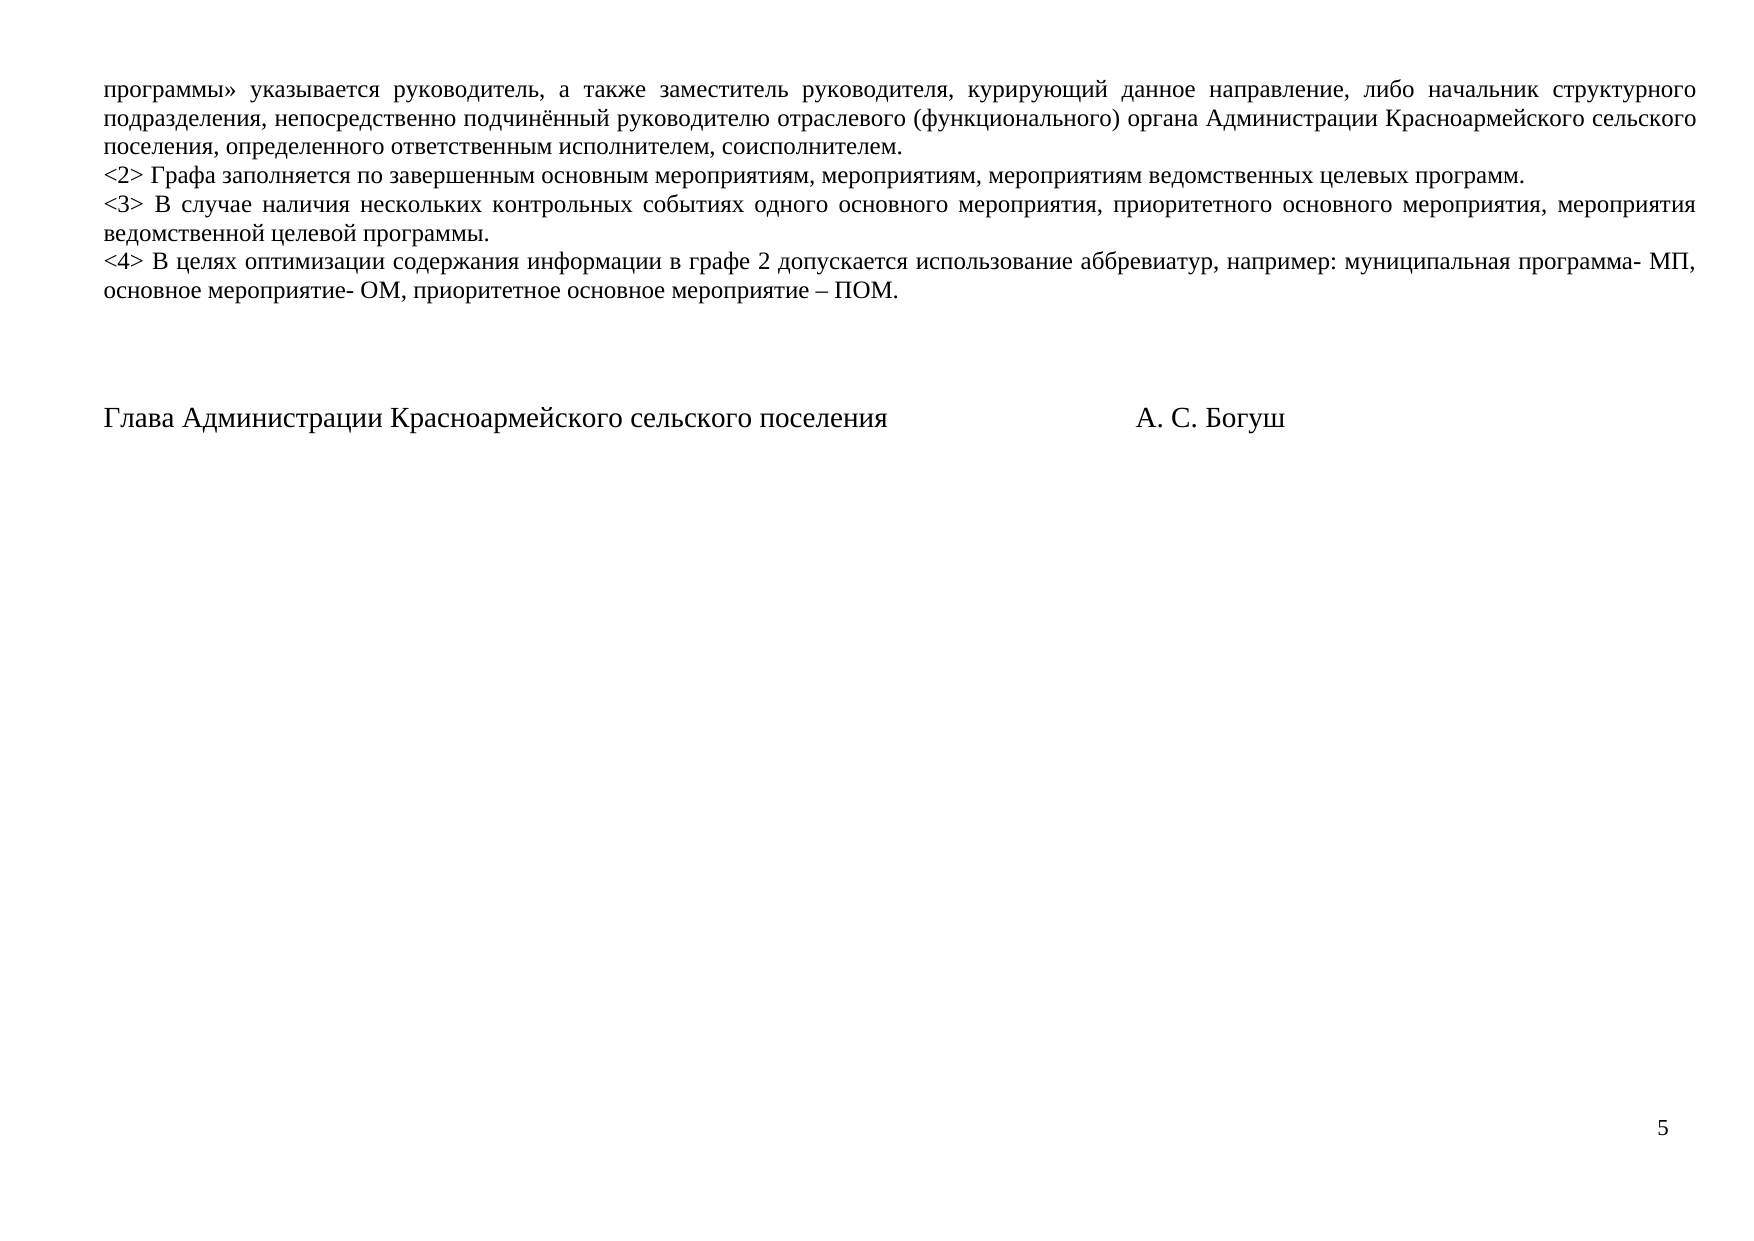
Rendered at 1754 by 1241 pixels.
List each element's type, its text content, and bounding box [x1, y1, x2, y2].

text <3> В случае наличия нескольких контрольных событиях одного основного мероприятия, приоритетного основного мероприятия, мероприятия ведомственной целевой программы. [103, 189, 1698, 246]
text <2> Графа заполняется по завершенным основным мероприятиям, мероприятиям, мероприятиям ведомственных целевых программ. [103, 160, 1698, 189]
text Глава Администрации Красноармейского сельского поселения А. С. Богуш [103, 400, 1698, 433]
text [103, 74, 1698, 160]
text <4> В целях оптимизации содержания информации в графе 2 допускается использование аббревиатур, например: муниципальная программа- МП, основное мероприятие- ОМ, приоритетное основное мероприятие – ПОМ. [103, 246, 1698, 304]
